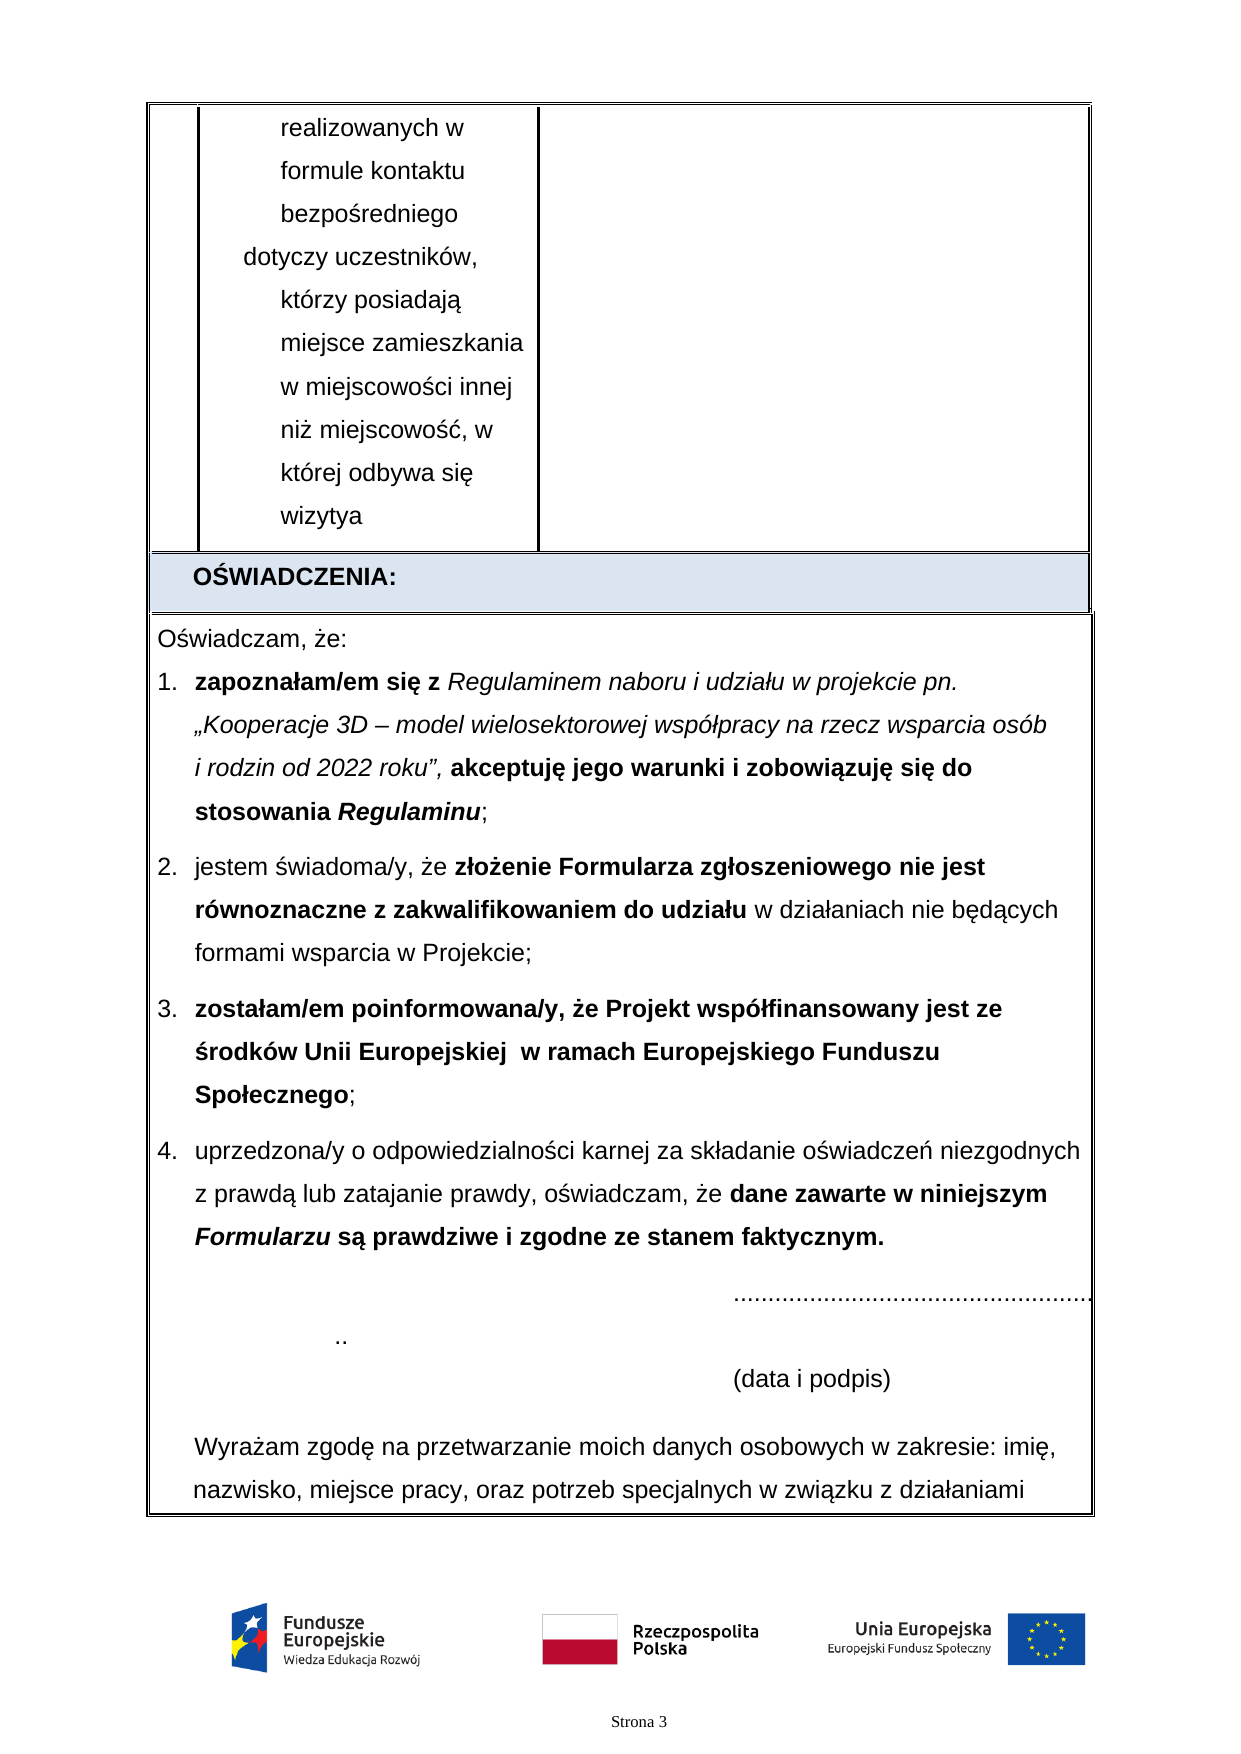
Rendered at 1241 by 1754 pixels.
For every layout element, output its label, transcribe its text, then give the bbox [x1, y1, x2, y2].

table_cell OŚWIADCZENIA: [148, 551, 1090, 611]
table_cell 8 [148, 103, 198, 551]
table_cell [150, 611, 1093, 1513]
table_cell Tak Nie [538, 105, 1090, 551]
picture [184, 1566, 1130, 1712]
